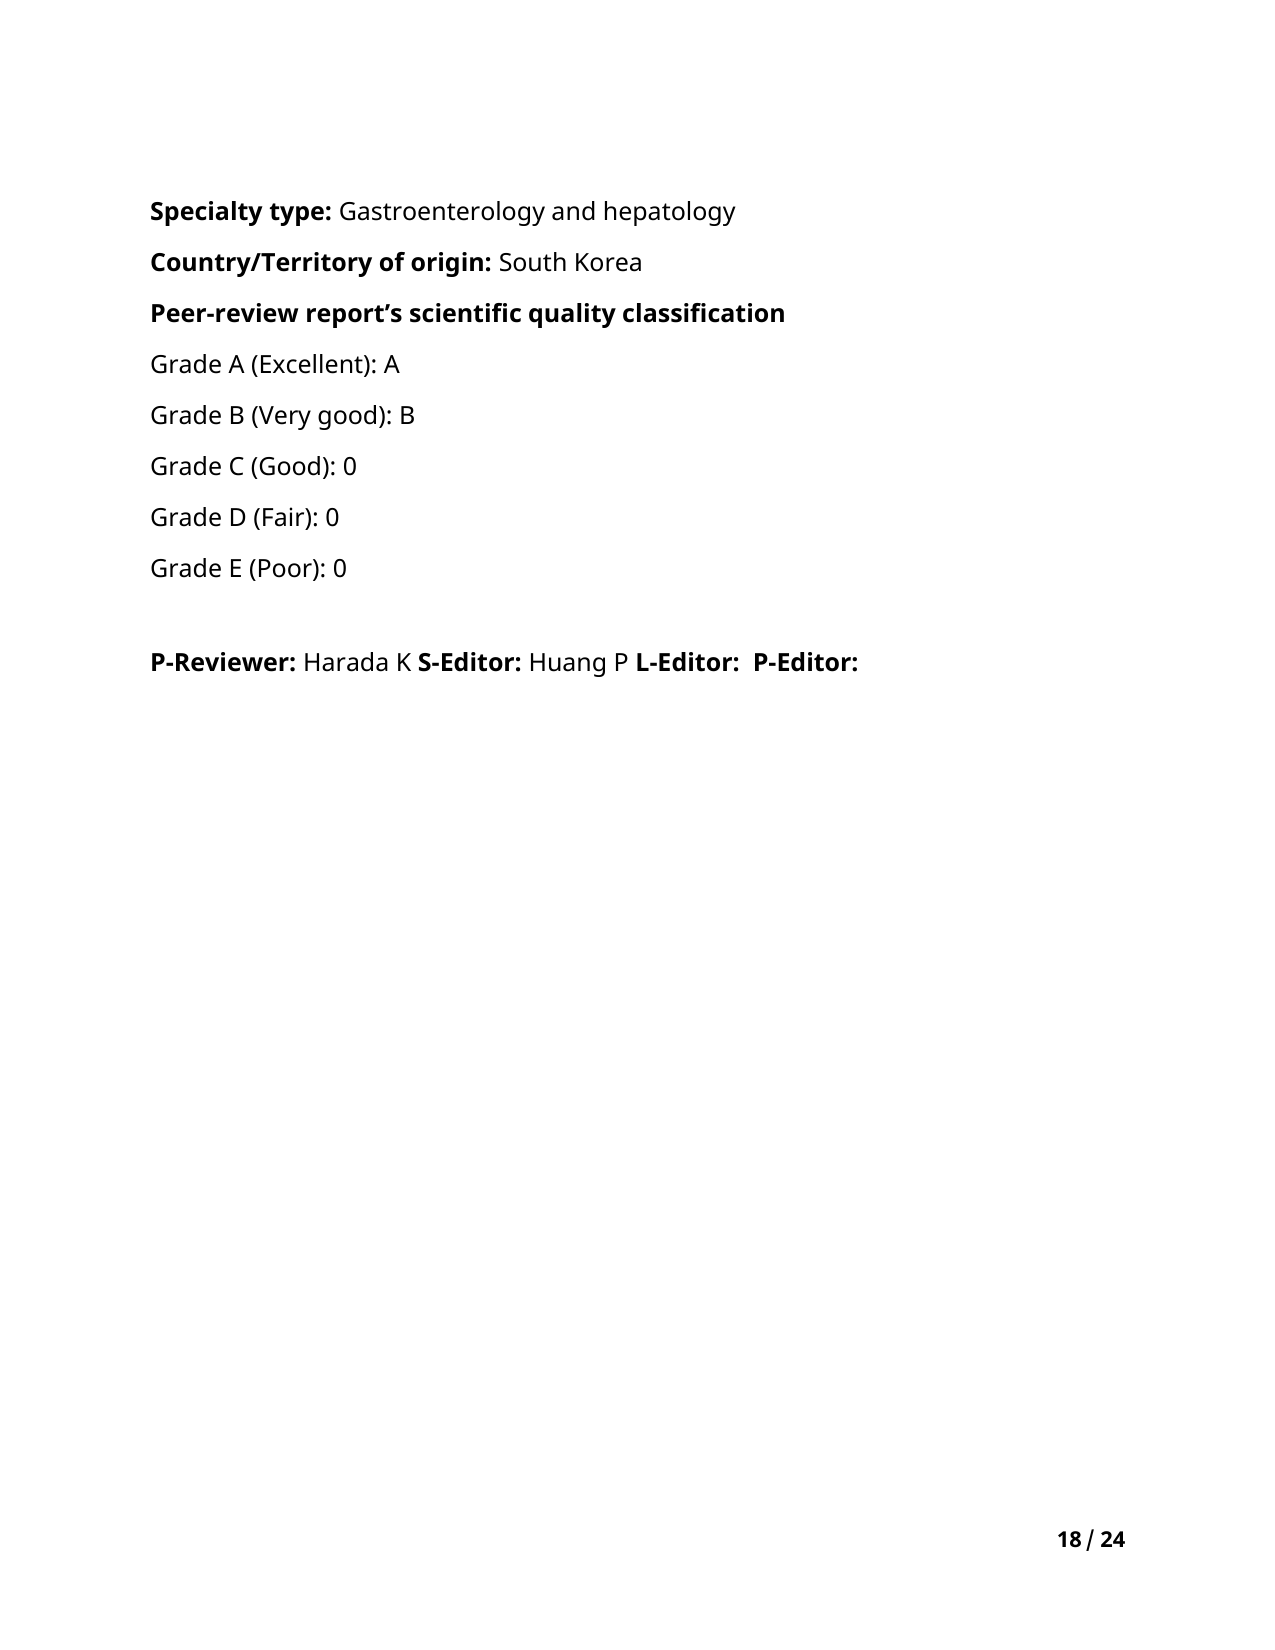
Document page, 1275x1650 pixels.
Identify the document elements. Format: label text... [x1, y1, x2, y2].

text Country/Territory of origin: South Korea [150, 244, 1125, 278]
text Grade E (Poor): 0 [150, 550, 1125, 584]
text Specialty type: Gastroenterology and hepatology [150, 193, 1125, 227]
text Grade B (Very good): B [150, 397, 1125, 431]
text Grade D (Fair): 0 [150, 499, 1125, 533]
text P-Reviewer: Harada K S-Editor: Huang P L-Editor: P-Editor: [150, 644, 1125, 679]
text Grade A (Excellent): A [150, 346, 1125, 380]
text Grade C (Good): 0 [150, 448, 1125, 482]
text Peer-review report’s scientific quality classification [150, 295, 1125, 329]
